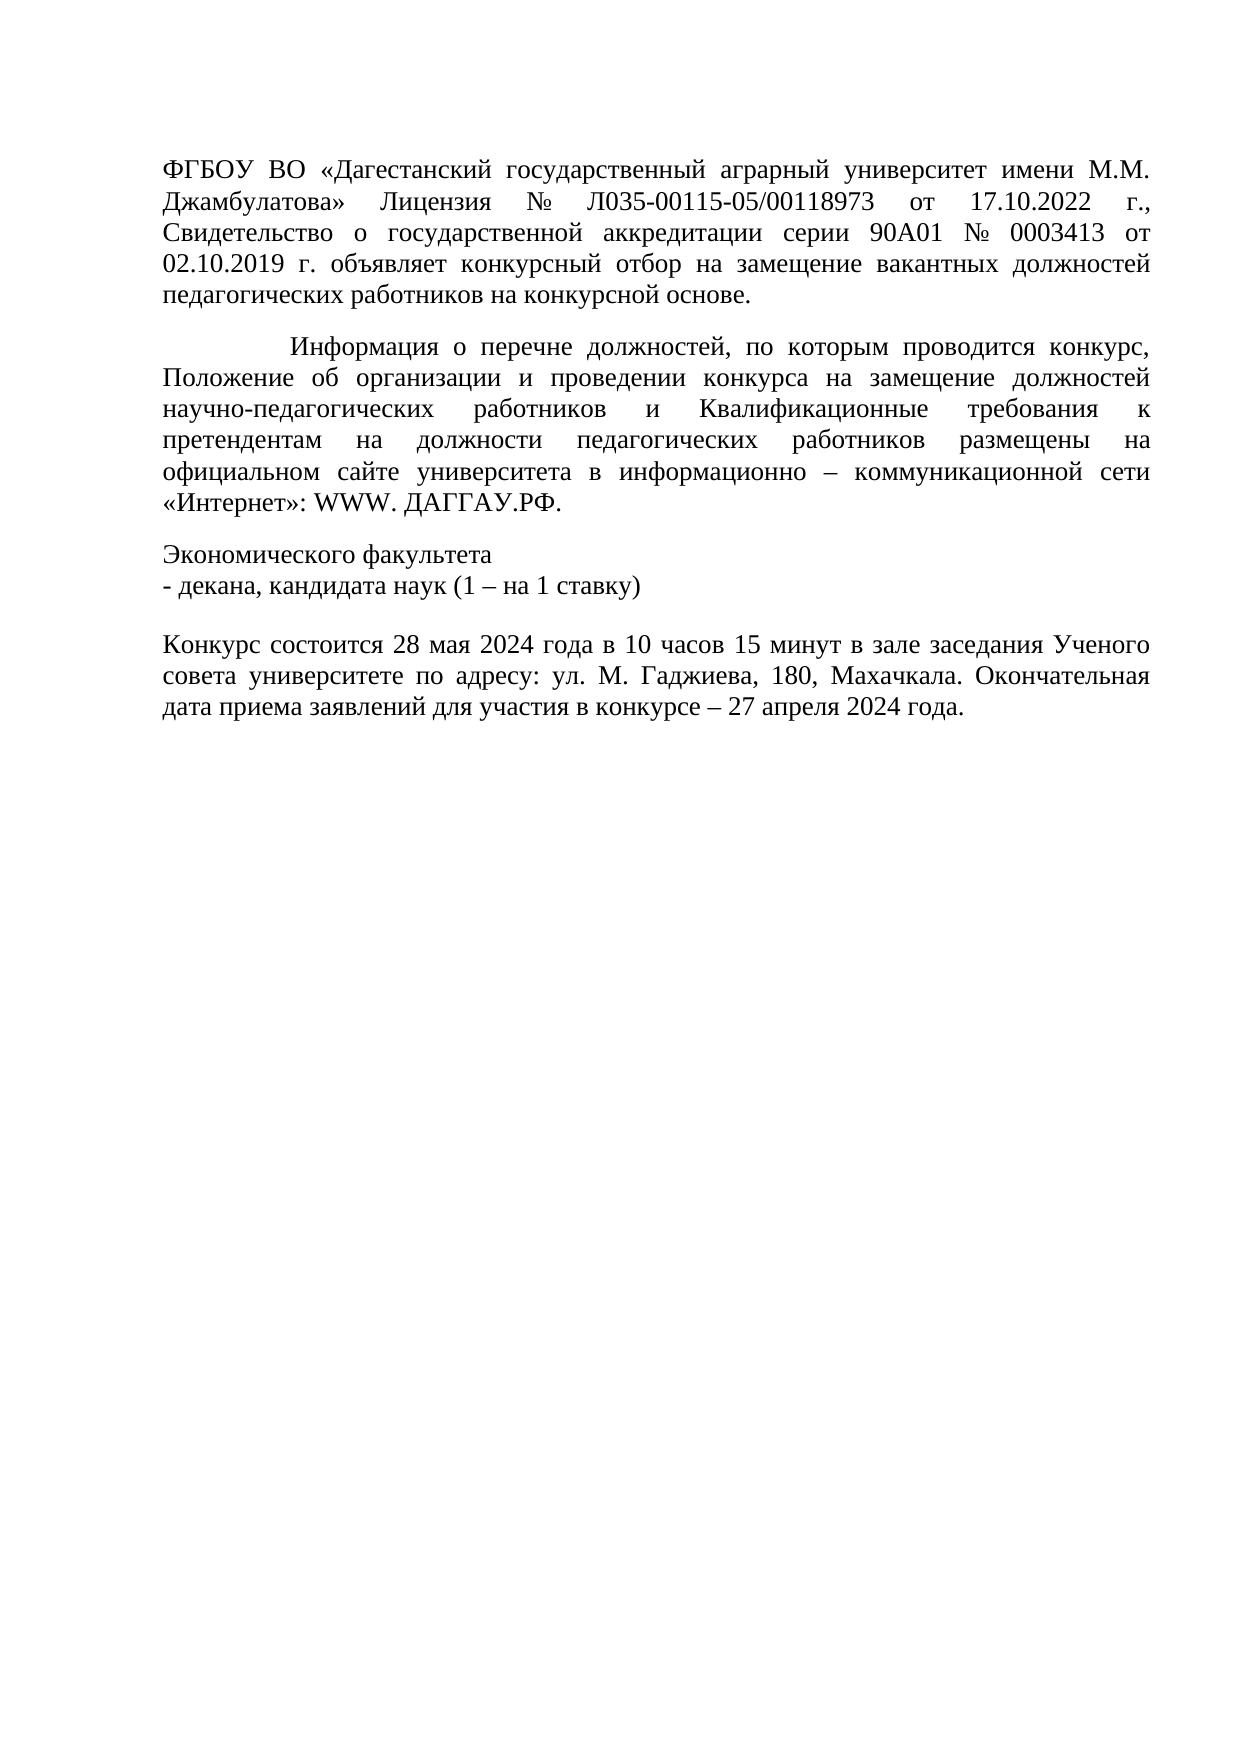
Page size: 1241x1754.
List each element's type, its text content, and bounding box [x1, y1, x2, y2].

text - декана, кандидата наук (1 – на 1 ставку) [162, 569, 1152, 600]
text ФГБОУ ВО «Дагестанский государственный аграрный университет имени М.М. Джамбулатова» Лицензия № Л035-00115-05/00118973 от 17.10.2022 г., Свидетельство о государственной аккредитации серии 90А01 № 0003413 от 02.10.2019 г. объявляет конкурсный отбор на замещение вакантных должностей педагогических работников на конкурсной основе. [162, 153, 1152, 309]
text Экономического факультета [162, 538, 1152, 569]
text Информация о перечне должностей, по которым проводится конкурс, Положение об организации и проведении конкурса на замещение должностей научно-педагогических работников и Квалификационные требования к претендентам на должности педагогических работников размещены на официальном сайте университета в информационно – коммуникационной сети «Интернет»: WWW. ДАГГАУ.РФ. [162, 330, 1152, 517]
text Конкурс состоится 28 мая 2024 года в 10 часов 15 минут в зале заседания Ученого совета университете по адресу: ул. М. Гаджиева, 180, Махачкала. Окончательная дата приема заявлений для участия в конкурсе – 27 апреля 2024 года. [162, 628, 1152, 721]
